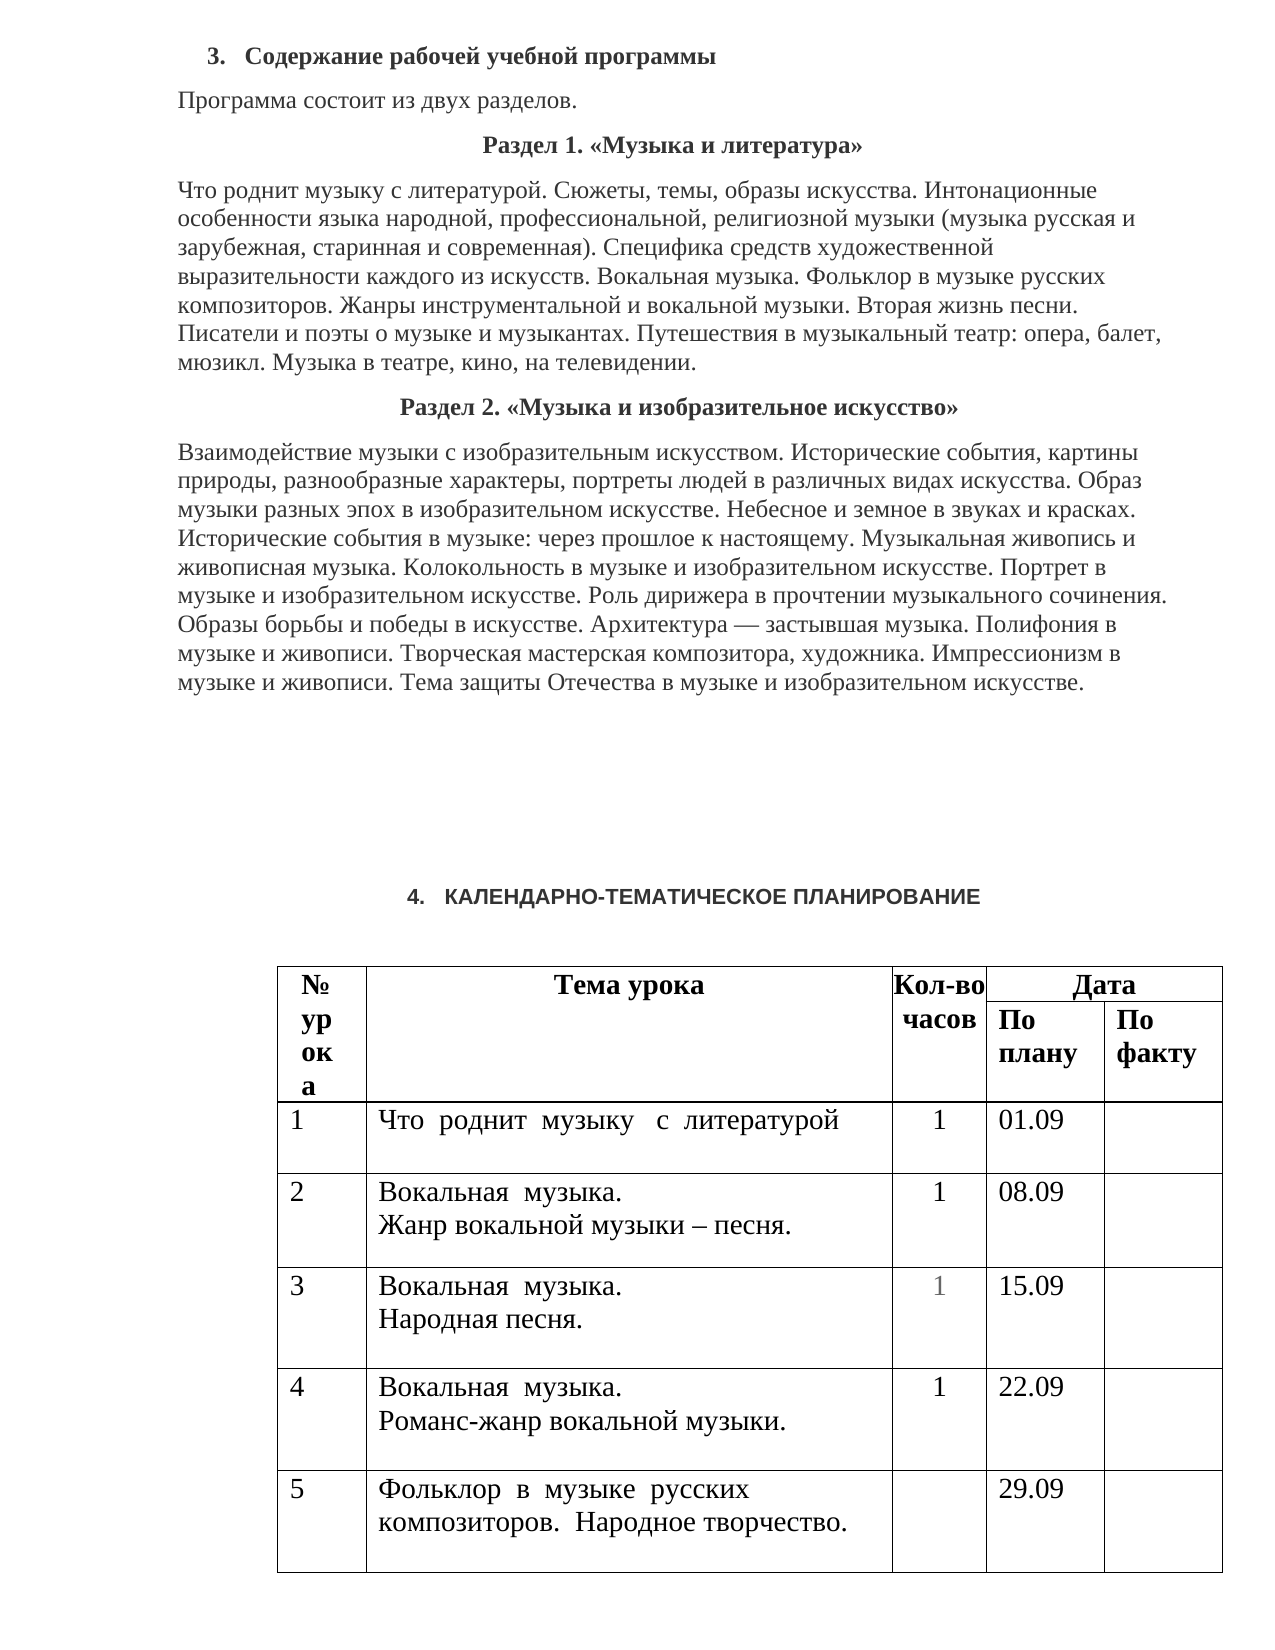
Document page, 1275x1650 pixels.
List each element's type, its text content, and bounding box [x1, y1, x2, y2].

text Раздел 1. «Музыка и литература» [177, 130, 1181, 159]
table_cell 5 [278, 1471, 366, 1572]
text Что роднит музыку с литературой. Сюжеты, темы, образы искусства. Интонационные особенности языка народной, профессиональной, религиозной музыки (музыка русская и зарубежная, старинная и современная). Специфика средств художественной выразительности каждого из искусств. Вокальная музыка. Фольклор в музыке русских композиторов. Жанры инструментальной и вокальной музыки. Вторая жизнь песни. Писатели и поэты о музыке и музыкантах. Путешествия в музыкальный театр: опера, балет, мюзикл. Музыка в театре, кино, на телевидении. [177, 175, 1181, 376]
table_cell 3 [278, 1268, 366, 1368]
table_cell [1105, 1369, 1222, 1470]
list КАЛЕНДАРНО-ТЕМАТИЧЕСКОЕ ПЛАНИРОВАНИЕ [207, 884, 1181, 909]
table_cell 4 [278, 1369, 366, 1470]
table_cell [1105, 1471, 1222, 1572]
table_cell По факту [1105, 1002, 1222, 1101]
text Раздел 2. «Музыка и изобразительное искусство» [177, 392, 1181, 421]
table_cell [893, 1471, 986, 1572]
table_cell Вокальная музыка. Народная песня. [367, 1268, 892, 1368]
table_header Кол-во часов [893, 967, 986, 1101]
table_cell [1105, 1174, 1222, 1267]
table_cell 1 [278, 1103, 366, 1173]
table_header Тема урока [367, 967, 892, 1101]
table_cell 08.09 [987, 1174, 1104, 1267]
table_cell [1105, 1268, 1222, 1368]
table_cell Что роднит музыку с литературой [367, 1103, 892, 1173]
table_cell Вокальная музыка. Жанр вокальной музыки – песня. [367, 1174, 892, 1267]
table_cell 22.09 [987, 1369, 1104, 1470]
table_cell 1 [893, 1174, 986, 1267]
table_cell 01.09 [987, 1103, 1104, 1173]
table_cell 2 [278, 1174, 366, 1267]
table_cell 1 [893, 1369, 986, 1470]
text Программа состоит из двух разделов. [177, 85, 1181, 114]
table_cell 15.09 [987, 1268, 1104, 1368]
table_cell 1 [893, 1268, 986, 1368]
table_cell [1105, 1103, 1222, 1173]
list Содержание рабочей учебной программы [207, 41, 1181, 69]
text Взаимодействие музыки с изобразительным искусством. Исторические события, картины природы, разнообразные характеры, портреты людей в различных видах искусства. Образ музыки разных эпох в изобразительном искусстве. Небесное и земное в звуках и красках. Исторические события в музыке: через прошлое к настоящему. Музыкальная живопись и живописная музыка. Колокольность в музыке и изобразительном искусстве. Портрет в музыке и изобразительном искусстве. Роль дирижера в прочтении музыкального сочинения. Образы борьбы и победы в искусстве. Архитектура — застывшая музыка. Полифония в музыке и живописи. Творческая мастерская композитора, художника. Импрессионизм в музыке и живописи. Тема защиты Отечества в музыке и изобразительном искусстве. [177, 437, 1181, 695]
table_cell 29.09 [987, 1471, 1104, 1572]
table_cell Фольклор в музыке русских композиторов. Народное творчество. [367, 1471, 892, 1572]
table_header Дата [987, 967, 1222, 1001]
table_cell 1 [893, 1103, 986, 1173]
table_cell Вокальная музыка. Романс-жанр вокальной музыки. [367, 1369, 892, 1470]
table_header № урока [278, 967, 366, 1101]
table_cell По плану [987, 1002, 1104, 1101]
